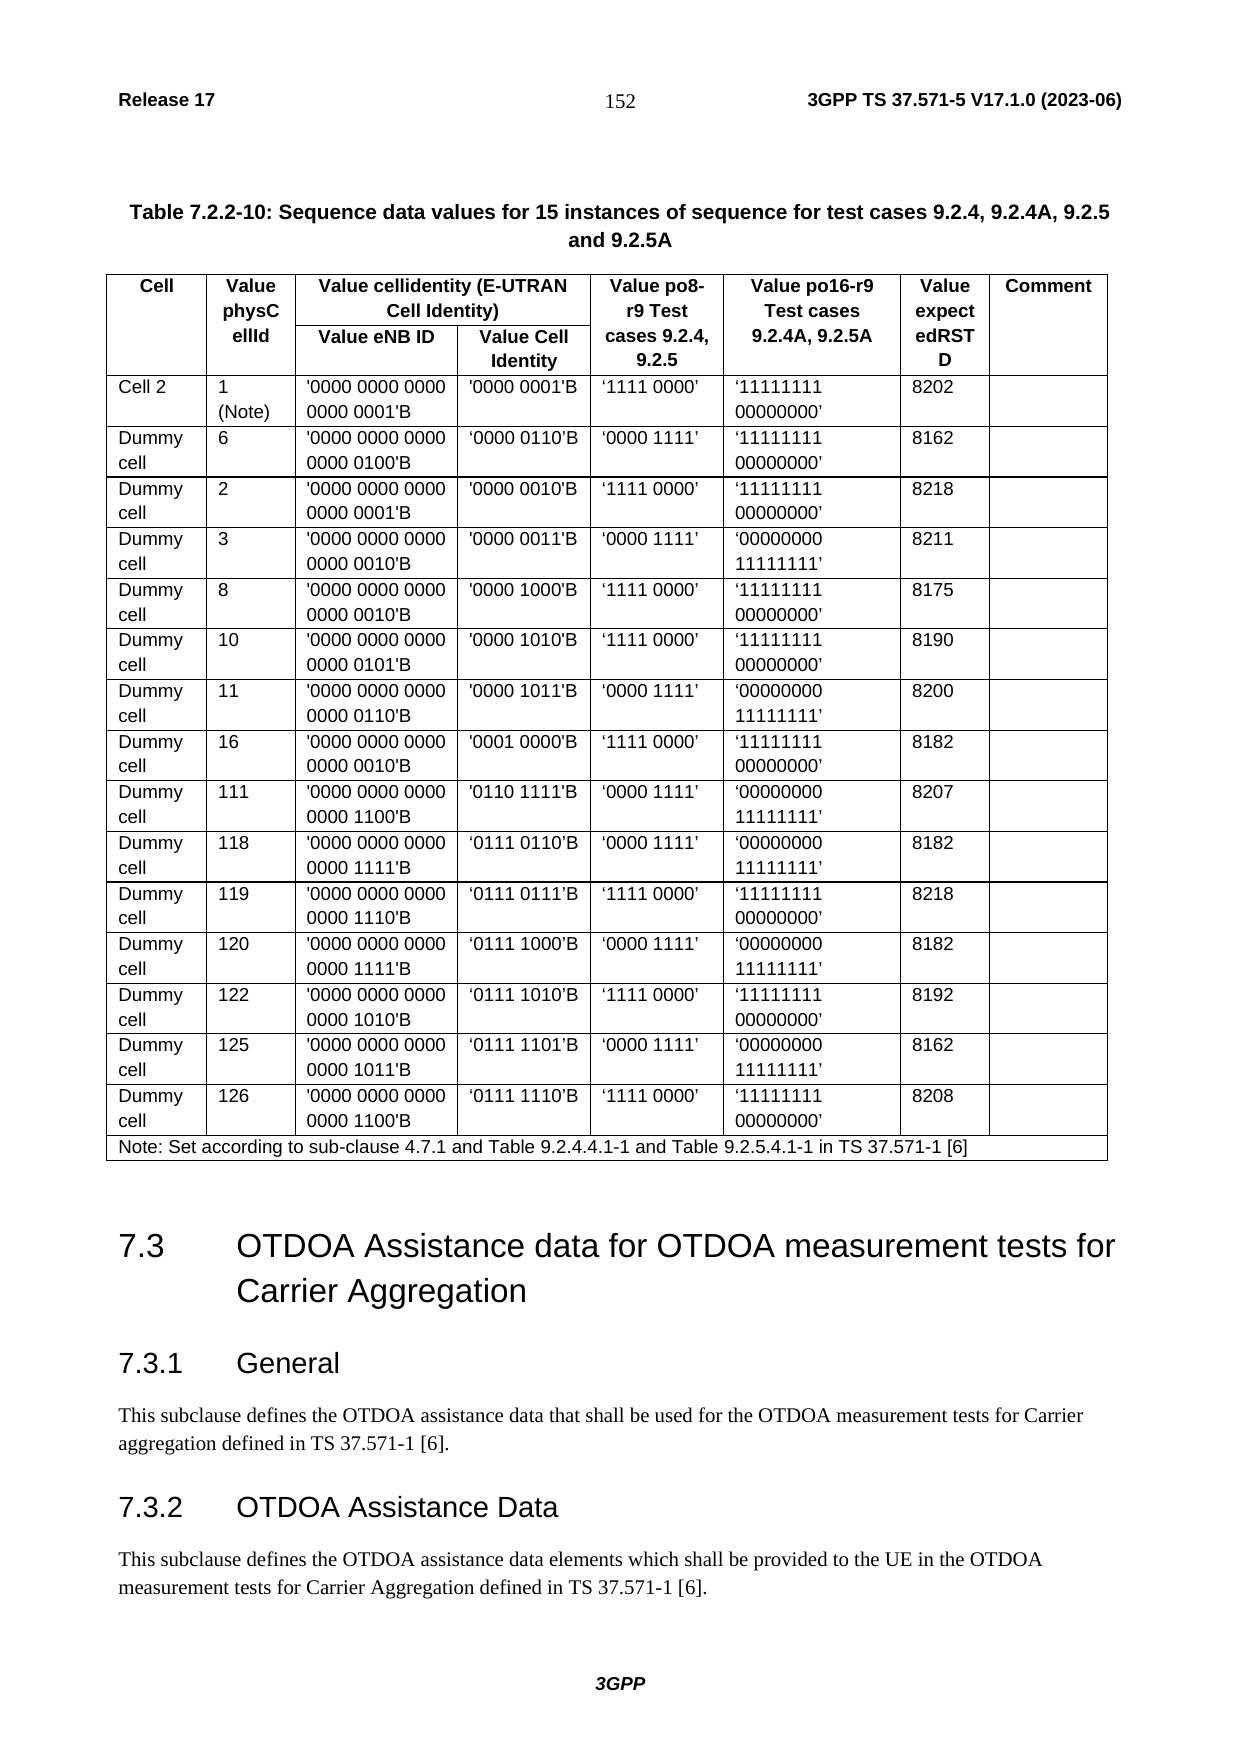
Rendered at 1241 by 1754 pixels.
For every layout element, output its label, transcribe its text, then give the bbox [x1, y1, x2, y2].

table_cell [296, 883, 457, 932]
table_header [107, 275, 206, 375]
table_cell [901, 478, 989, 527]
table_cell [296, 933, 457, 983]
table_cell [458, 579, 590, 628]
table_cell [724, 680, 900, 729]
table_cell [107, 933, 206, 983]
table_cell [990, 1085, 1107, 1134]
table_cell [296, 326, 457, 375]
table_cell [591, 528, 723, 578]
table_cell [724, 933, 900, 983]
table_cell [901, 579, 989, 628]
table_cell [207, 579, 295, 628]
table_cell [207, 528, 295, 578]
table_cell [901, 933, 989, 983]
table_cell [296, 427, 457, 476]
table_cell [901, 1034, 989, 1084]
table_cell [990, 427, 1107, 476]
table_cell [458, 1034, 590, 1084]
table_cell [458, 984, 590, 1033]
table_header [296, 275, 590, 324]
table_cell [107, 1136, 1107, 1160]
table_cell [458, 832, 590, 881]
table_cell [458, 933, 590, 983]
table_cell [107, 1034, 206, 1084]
subtitle 7.3 OTDOA Assistance data for OTDOA measurement tests for Carrier Aggregation [118, 1226, 1122, 1309]
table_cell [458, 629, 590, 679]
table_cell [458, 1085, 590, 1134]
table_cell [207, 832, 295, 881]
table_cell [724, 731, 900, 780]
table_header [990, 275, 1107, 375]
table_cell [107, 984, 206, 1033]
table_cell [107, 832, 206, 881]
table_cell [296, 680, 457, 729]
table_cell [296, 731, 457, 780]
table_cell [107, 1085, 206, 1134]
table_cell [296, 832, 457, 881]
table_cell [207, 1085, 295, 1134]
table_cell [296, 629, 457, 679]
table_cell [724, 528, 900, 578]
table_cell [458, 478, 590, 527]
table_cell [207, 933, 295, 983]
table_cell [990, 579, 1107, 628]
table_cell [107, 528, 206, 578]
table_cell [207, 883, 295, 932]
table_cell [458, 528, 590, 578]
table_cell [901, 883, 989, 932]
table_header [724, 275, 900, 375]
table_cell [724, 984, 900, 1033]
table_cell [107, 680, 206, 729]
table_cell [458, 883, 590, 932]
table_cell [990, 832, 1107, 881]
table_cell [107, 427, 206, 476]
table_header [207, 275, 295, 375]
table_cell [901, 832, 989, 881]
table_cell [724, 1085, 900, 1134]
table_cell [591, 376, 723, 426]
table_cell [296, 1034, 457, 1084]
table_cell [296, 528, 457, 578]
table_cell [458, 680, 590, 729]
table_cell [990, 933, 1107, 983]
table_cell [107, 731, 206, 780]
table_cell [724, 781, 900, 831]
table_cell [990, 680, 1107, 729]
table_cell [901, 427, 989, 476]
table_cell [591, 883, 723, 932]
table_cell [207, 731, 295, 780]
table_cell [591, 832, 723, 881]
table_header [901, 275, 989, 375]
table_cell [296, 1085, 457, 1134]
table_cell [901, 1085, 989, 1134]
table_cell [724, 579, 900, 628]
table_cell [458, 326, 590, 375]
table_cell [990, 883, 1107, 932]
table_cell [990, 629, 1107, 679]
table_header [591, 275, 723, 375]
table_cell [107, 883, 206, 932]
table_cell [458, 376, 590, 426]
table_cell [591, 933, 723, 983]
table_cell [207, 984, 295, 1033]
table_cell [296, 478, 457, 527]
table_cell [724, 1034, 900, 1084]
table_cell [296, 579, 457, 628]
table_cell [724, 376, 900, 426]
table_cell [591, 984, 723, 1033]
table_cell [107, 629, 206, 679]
text This subclause defines the OTDOA assistance data elements which shall be provided to the UE in the OTDOA measurement tests for Carrier Aggregation defined in TS 37.571-1 [6]. [118, 1547, 1122, 1599]
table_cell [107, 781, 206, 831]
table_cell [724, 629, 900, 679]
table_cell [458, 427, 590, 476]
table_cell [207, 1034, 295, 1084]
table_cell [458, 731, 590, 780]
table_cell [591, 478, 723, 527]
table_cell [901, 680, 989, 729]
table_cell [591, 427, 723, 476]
text This subclause defines the OTDOA assistance data that shall be used for the OTDOA measurement tests for Carrier aggregation defined in TS 37.571-1 [6]. [118, 1403, 1122, 1455]
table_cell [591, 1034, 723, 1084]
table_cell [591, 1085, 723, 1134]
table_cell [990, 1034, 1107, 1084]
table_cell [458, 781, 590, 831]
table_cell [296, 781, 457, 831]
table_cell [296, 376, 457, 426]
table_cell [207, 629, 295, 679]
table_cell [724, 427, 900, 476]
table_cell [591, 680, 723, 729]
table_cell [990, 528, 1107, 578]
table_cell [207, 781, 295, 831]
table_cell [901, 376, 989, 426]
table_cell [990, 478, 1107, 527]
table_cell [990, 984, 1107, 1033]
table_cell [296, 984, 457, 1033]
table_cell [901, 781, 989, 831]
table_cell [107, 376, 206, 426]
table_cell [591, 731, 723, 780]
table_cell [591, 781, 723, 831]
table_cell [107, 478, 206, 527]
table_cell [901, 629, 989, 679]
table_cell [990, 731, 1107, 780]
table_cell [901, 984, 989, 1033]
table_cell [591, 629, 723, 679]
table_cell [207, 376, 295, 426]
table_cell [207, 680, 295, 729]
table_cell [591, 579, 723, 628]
text Table 7.2.2-10: Sequence data values for 15 instances of sequence for test cases 9.2.4, 9.2.4A, 9.2.5 and 9.2.5A [118, 200, 1122, 252]
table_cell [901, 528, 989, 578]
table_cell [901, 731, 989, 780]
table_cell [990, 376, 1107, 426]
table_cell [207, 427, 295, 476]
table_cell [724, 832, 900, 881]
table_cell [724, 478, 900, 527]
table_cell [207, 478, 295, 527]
subtitle 7.3.1 General [118, 1346, 1122, 1379]
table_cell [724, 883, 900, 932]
subtitle 7.3.2 OTDOA Assistance Data [118, 1490, 1122, 1523]
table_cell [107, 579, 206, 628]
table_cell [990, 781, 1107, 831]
